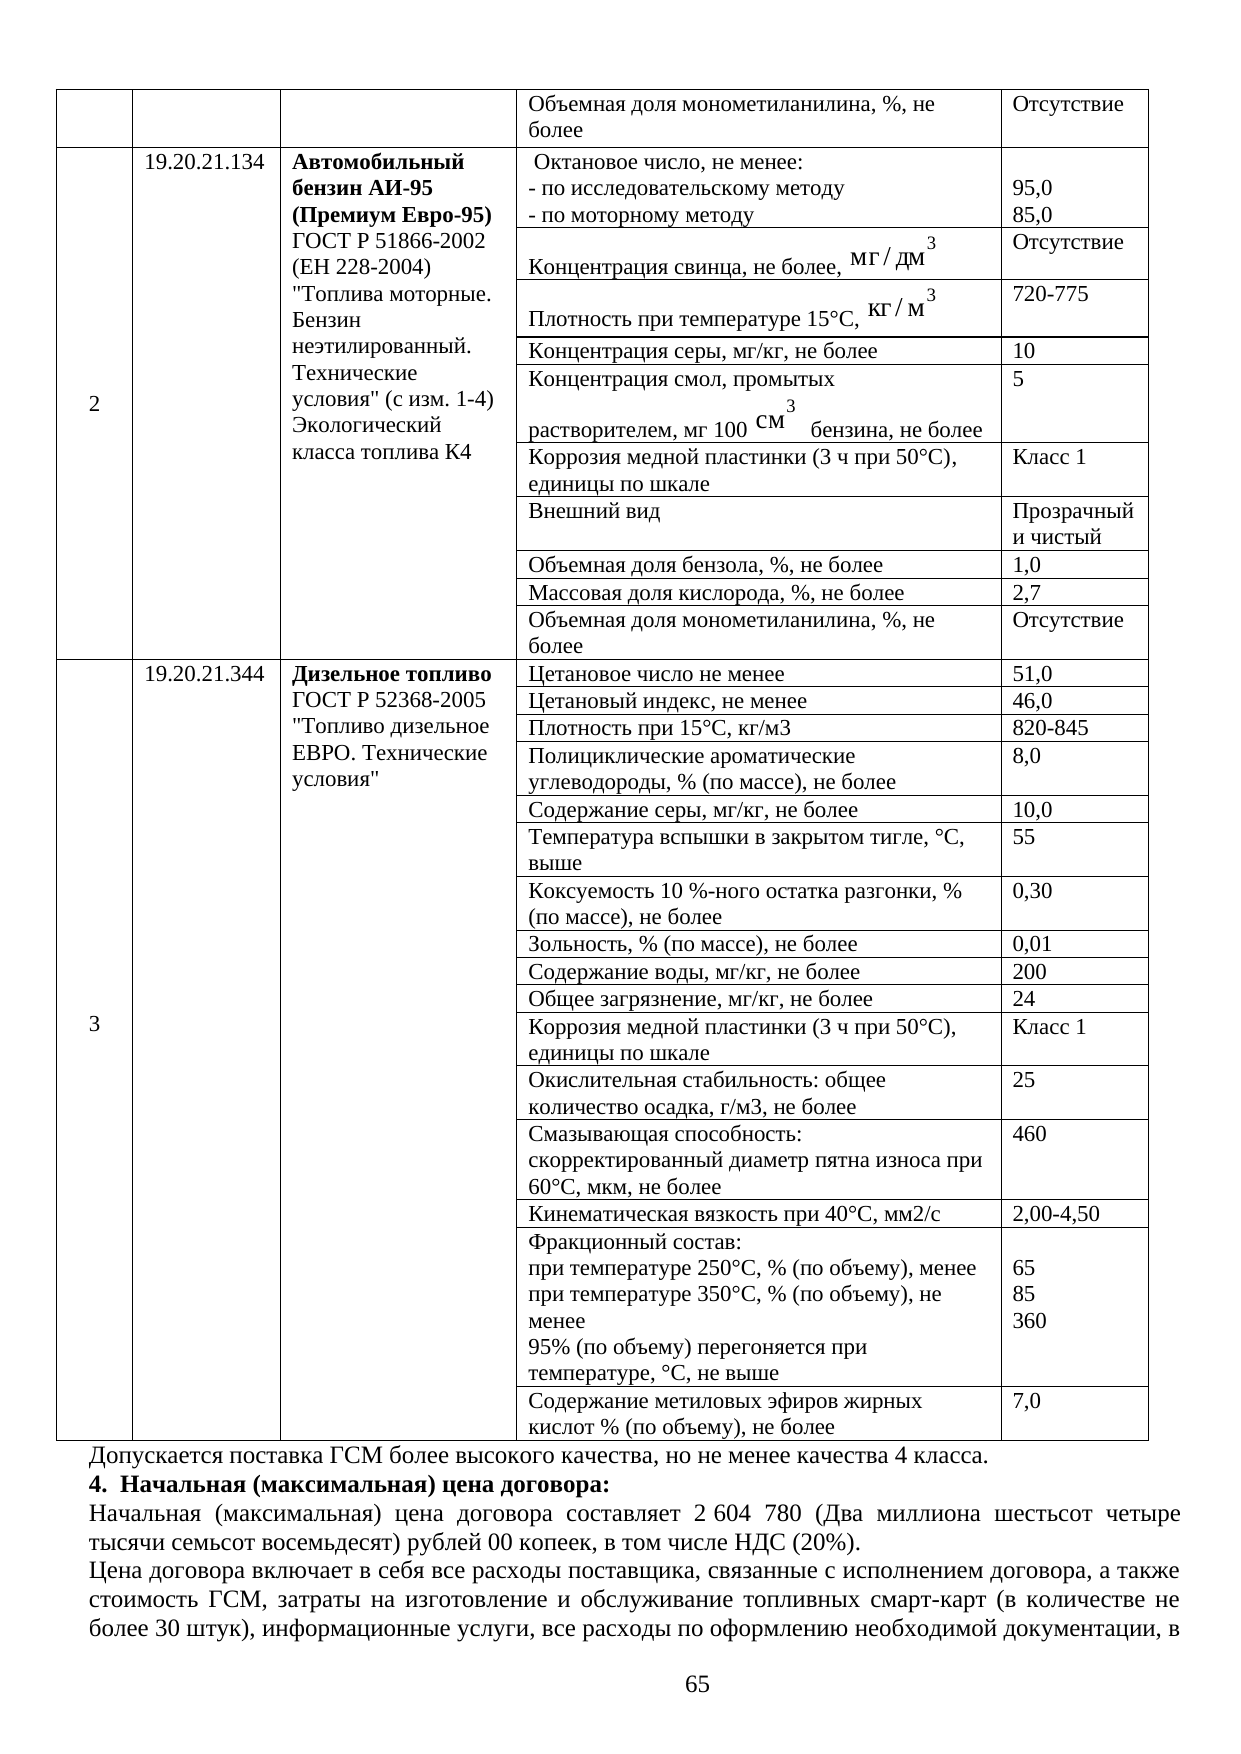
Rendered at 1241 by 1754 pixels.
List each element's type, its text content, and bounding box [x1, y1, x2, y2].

table_cell Полициклические ароматические углеводороды, % (по массе), не более [517, 742, 1001, 794]
table_cell 8,0 [1002, 742, 1148, 794]
table_cell Прозрачный и чистый [1002, 497, 1148, 550]
table_cell Внешний вид [517, 497, 1001, 550]
table_cell 24 [1002, 985, 1148, 1012]
table_cell 1,0 [1002, 551, 1148, 577]
table_cell 19.20.21.344 [133, 660, 280, 1439]
table_cell Общее загрязнение, мг/кг, не более [517, 985, 1001, 1012]
table_cell Объемная доля бензола, %, не более [517, 551, 1001, 577]
table_cell Содержание метиловых эфиров жирных кислот % (по объему), не более [517, 1387, 1001, 1439]
table_cell 55 [1002, 823, 1148, 876]
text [89, 1556, 1181, 1642]
table_cell Концентрация смол, промытых растворителем, мг 100 бензина, не более [517, 365, 1001, 442]
table_cell Плотность при температуре 15°С, [517, 280, 1001, 336]
table_cell 25 [1002, 1066, 1148, 1119]
table_cell Класс 1 [1002, 1013, 1148, 1065]
table_cell 820-845 [1002, 715, 1148, 741]
table_cell Концентрация свинца, не более, [517, 228, 1001, 279]
text Допускается поставка ГСМ более высокого качества, но не менее качества 4 класса. [89, 1441, 1181, 1469]
table_cell Отсутствие [1002, 90, 1148, 147]
table_cell 2,00-4,50 [1002, 1200, 1148, 1227]
table_cell Зольность, % (по массе), не более [517, 931, 1001, 957]
table_cell 7,0 [1002, 1387, 1148, 1439]
table_cell Смазывающая способность: скорректированный диаметр пятна износа при 60°С, мкм, не более [517, 1120, 1001, 1199]
table_cell 2,7 [1002, 579, 1148, 605]
table_cell Коксуемость 10 %-ного остатка разгонки, % (по массе), не более [517, 877, 1001, 929]
table_cell 5 [1002, 365, 1148, 442]
table_cell 51,0 [1002, 660, 1148, 686]
table_cell Объемная доля монометиланилина, %, не более [517, 90, 1001, 147]
table_cell Октановое число, не менее: - по исследовательскому методу - по моторному методу [517, 148, 1001, 227]
table_cell Отсутствие [1002, 606, 1148, 659]
table_cell Содержание воды, мг/кг, не более [517, 958, 1001, 984]
table_cell Цетановое число не менее [517, 660, 1001, 686]
table_cell Массовая доля кислорода, %, не более [517, 579, 1001, 605]
table_cell Температура вспышки в закрытом тигле, °С, выше [517, 823, 1001, 876]
table_cell Содержание серы, мг/кг, не более [517, 796, 1001, 822]
table_cell 3 [57, 660, 132, 1439]
table_cell 460 [1002, 1120, 1148, 1199]
table_cell 95,0 85,0 [1002, 148, 1148, 227]
table_cell Коррозия медной пластинки (3 ч при 50°С), единицы по шкале [517, 443, 1001, 496]
table_cell 65 85 360 [1002, 1228, 1148, 1386]
table_cell Объемная доля монометиланилина, %, не более [517, 606, 1001, 659]
table_cell 720-775 [1002, 280, 1148, 336]
text 4. Начальная (максимальная) цена договора: [89, 1469, 1181, 1498]
table_cell Кинематическая вязкость при 40°С, мм2/с [517, 1200, 1001, 1227]
table_cell 46,0 [1002, 687, 1148, 713]
table_cell Цетановый индекс, не менее [517, 687, 1001, 713]
table_cell Класс 1 [1002, 443, 1148, 496]
table_cell 10,0 [1002, 796, 1148, 822]
table_cell 10 [1002, 338, 1148, 364]
table_cell Отсутствие [1002, 228, 1148, 279]
table_cell 2 [57, 148, 132, 659]
table_cell Фракционный состав: при температуре 250°С, % (по объему), менее при температуре 350°С, % (по объему), не менее 95% (по объему) перегоняется при температуре, °С, не выше [517, 1228, 1001, 1386]
table_cell 0,01 [1002, 931, 1148, 957]
text Начальная (максимальная) цена договора составляет 2 604 780 (Два миллиона шестьсот четыре тысячи семьсот восемьдесят) рублей 00 копеек, в том числе НДС (20%). [89, 1498, 1181, 1556]
table_cell 200 [1002, 958, 1148, 984]
table_cell Коррозия медной пластинки (3 ч при 50°С), единицы по шкале [517, 1013, 1001, 1065]
table_cell 19.20.21.134 [133, 148, 280, 659]
table_cell Автомобильный бензин АИ-95 (Премиум Евро-95) ГОСТ Р 51866-2002 (EH 228-2004) "Топлива моторные. Бензин неэтилированный. Технические условия" (с изм. 1-4) Экологический класса топлива К4 [281, 148, 516, 659]
table_cell Дизельное топливо ГОСТ Р 52368-2005 "Топливо дизельное ЕВРО. Технические условия" [281, 660, 516, 1439]
table_cell Концентрация серы, мг/кг, не более [517, 338, 1001, 364]
table_cell Окислительная стабильность: общее количество осадка, г/м3, не более [517, 1066, 1001, 1119]
table_cell Плотность при 15°С, кг/м3 [517, 715, 1001, 741]
table_cell 0,30 [1002, 877, 1148, 929]
